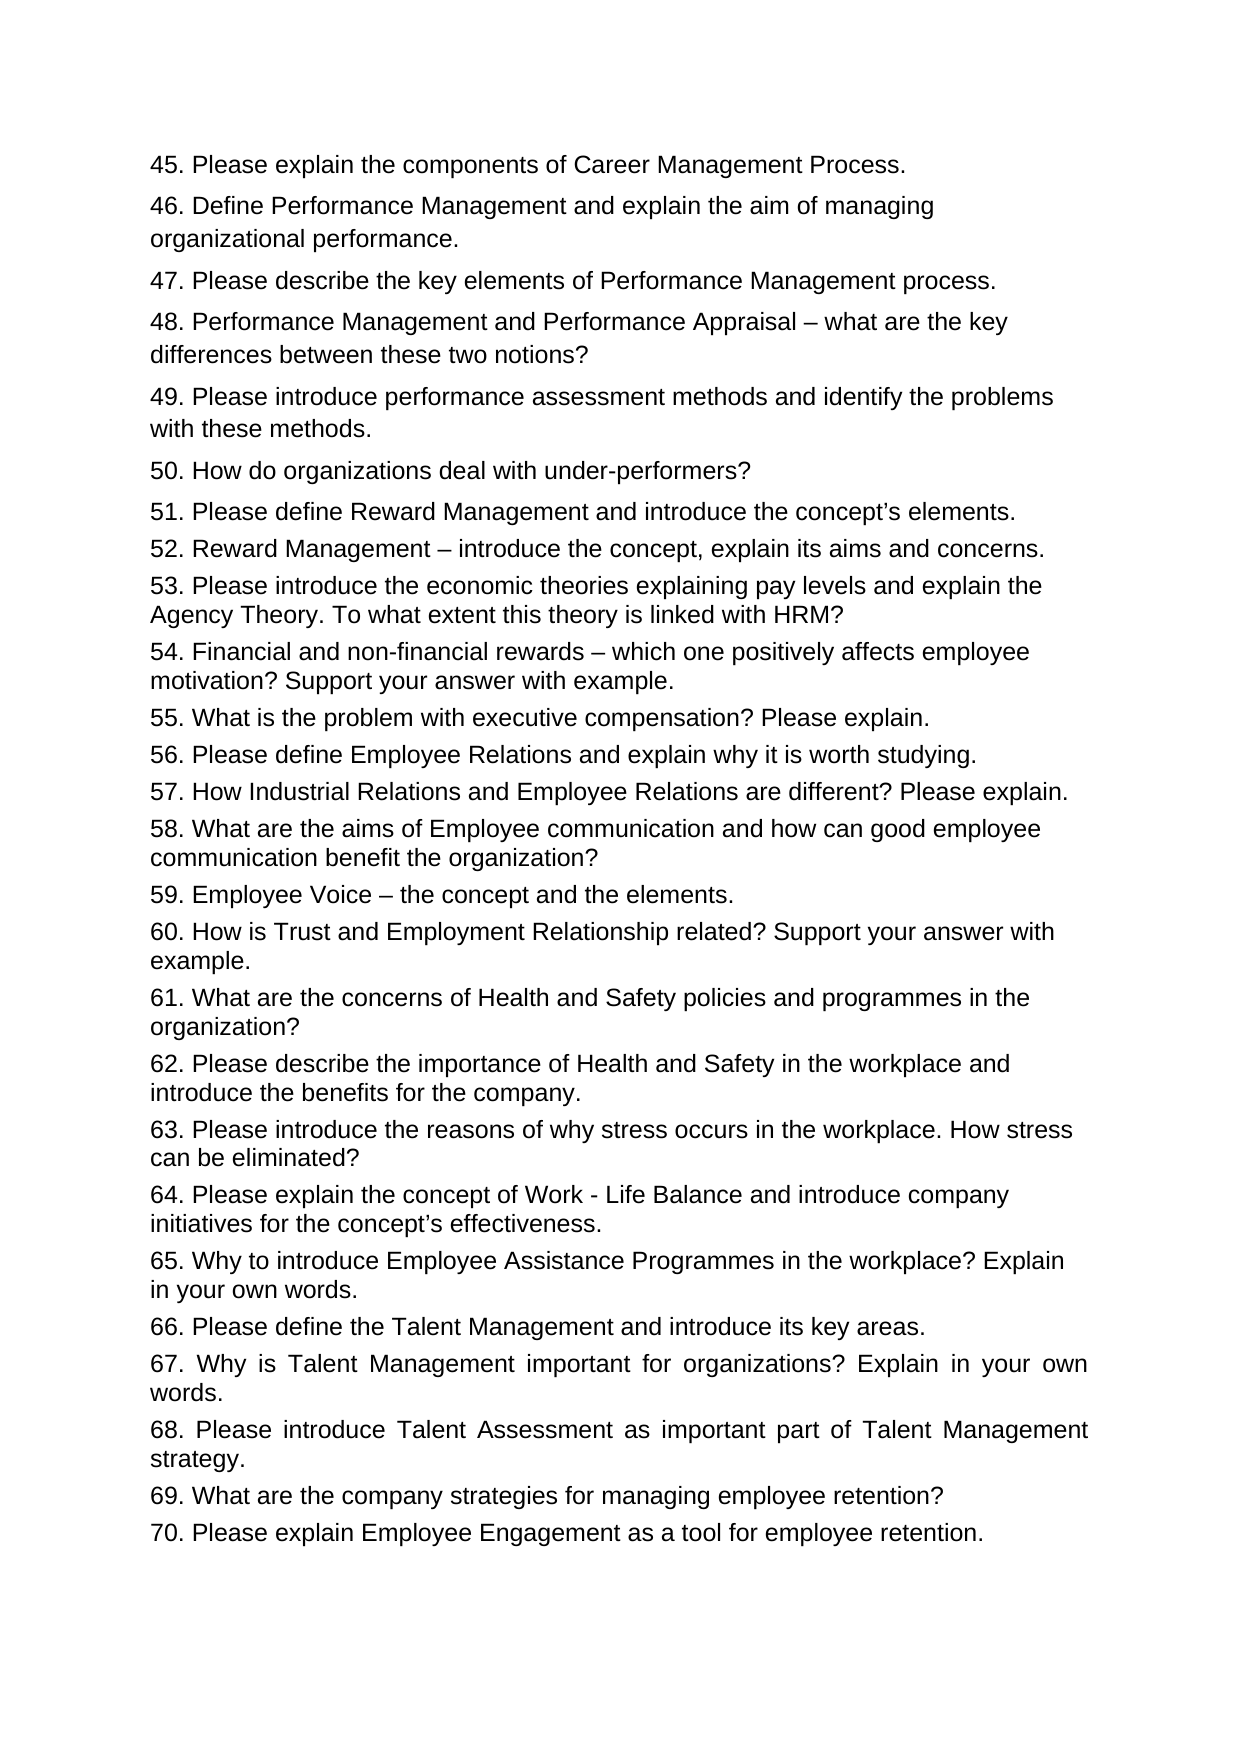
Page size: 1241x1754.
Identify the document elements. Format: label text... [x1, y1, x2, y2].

text 63. Please introduce the reasons of why stress occurs in the workplace. How stress can be eliminated? [150, 1115, 1090, 1172]
text 46. Define Performance Management and explain the aim of managing organizational performance. [150, 191, 1090, 253]
text 47. Please describe the key elements of Performance Management process. [150, 266, 1090, 294]
text 67. Why is Talent Management important for organizations? Explain in your own words. [150, 1349, 1090, 1407]
text 49. Please introduce performance assessment methods and identify the problems with these methods. [150, 381, 1090, 443]
text 59. Employee Voice – the concept and the elements. [150, 880, 1090, 909]
text 57. How Industrial Relations and Employee Relations are different? Please explain. [150, 777, 1090, 806]
text 64. Please explain the concept of Work - Life Balance and introduce company initiatives for the concept’s effectiveness. [150, 1181, 1090, 1238]
text 66. Please define the Talent Management and introduce its key areas. [150, 1312, 1090, 1341]
text 65. Why to introduce Employee Assistance Programmes in the workplace? Explain in your own words. [150, 1246, 1090, 1304]
text 60. How is Trust and Employment Relationship related? Support your answer with example. [150, 917, 1090, 975]
text 70. Please explain Employee Engagement as a tool for employee retention. [150, 1518, 1090, 1547]
text 58. What are the aims of Employee communication and how can good employee communication benefit the organization? [150, 814, 1090, 872]
text 53. Please introduce the economic theories explaining pay levels and explain the Agency Theory. To what extent this theory is linked with HRM? [150, 571, 1090, 629]
text 45. Please explain the components of Career Management Process. [150, 150, 1090, 179]
text 52. Reward Management – introduce the concept, explain its aims and concerns. [150, 534, 1090, 563]
text 61. What are the concerns of Health and Safety policies and programmes in the organization? [150, 983, 1090, 1041]
text 54. Financial and non-financial rewards – which one positively affects employee motivation? Support your answer with example. [150, 637, 1090, 695]
text 50. How do organizations deal with under-performers? [150, 456, 1090, 484]
text 62. Please describe the importance of Health and Safety in the workplace and introduce the benefits for the company. [150, 1049, 1090, 1106]
text 56. Please define Employee Relations and explain why it is worth studying. [150, 740, 1090, 769]
text 48. Performance Management and Performance Appraisal – what are the key differences between these two notions? [150, 307, 1090, 369]
text 69. What are the company strategies for managing employee retention? [150, 1481, 1090, 1510]
text 68. Please introduce Talent Assessment as important part of Talent Management strategy. [150, 1415, 1090, 1473]
text 55. What is the problem with executive compensation? Please explain. [150, 703, 1090, 732]
text 51. Please define Reward Management and introduce the concept’s elements. [150, 497, 1090, 526]
